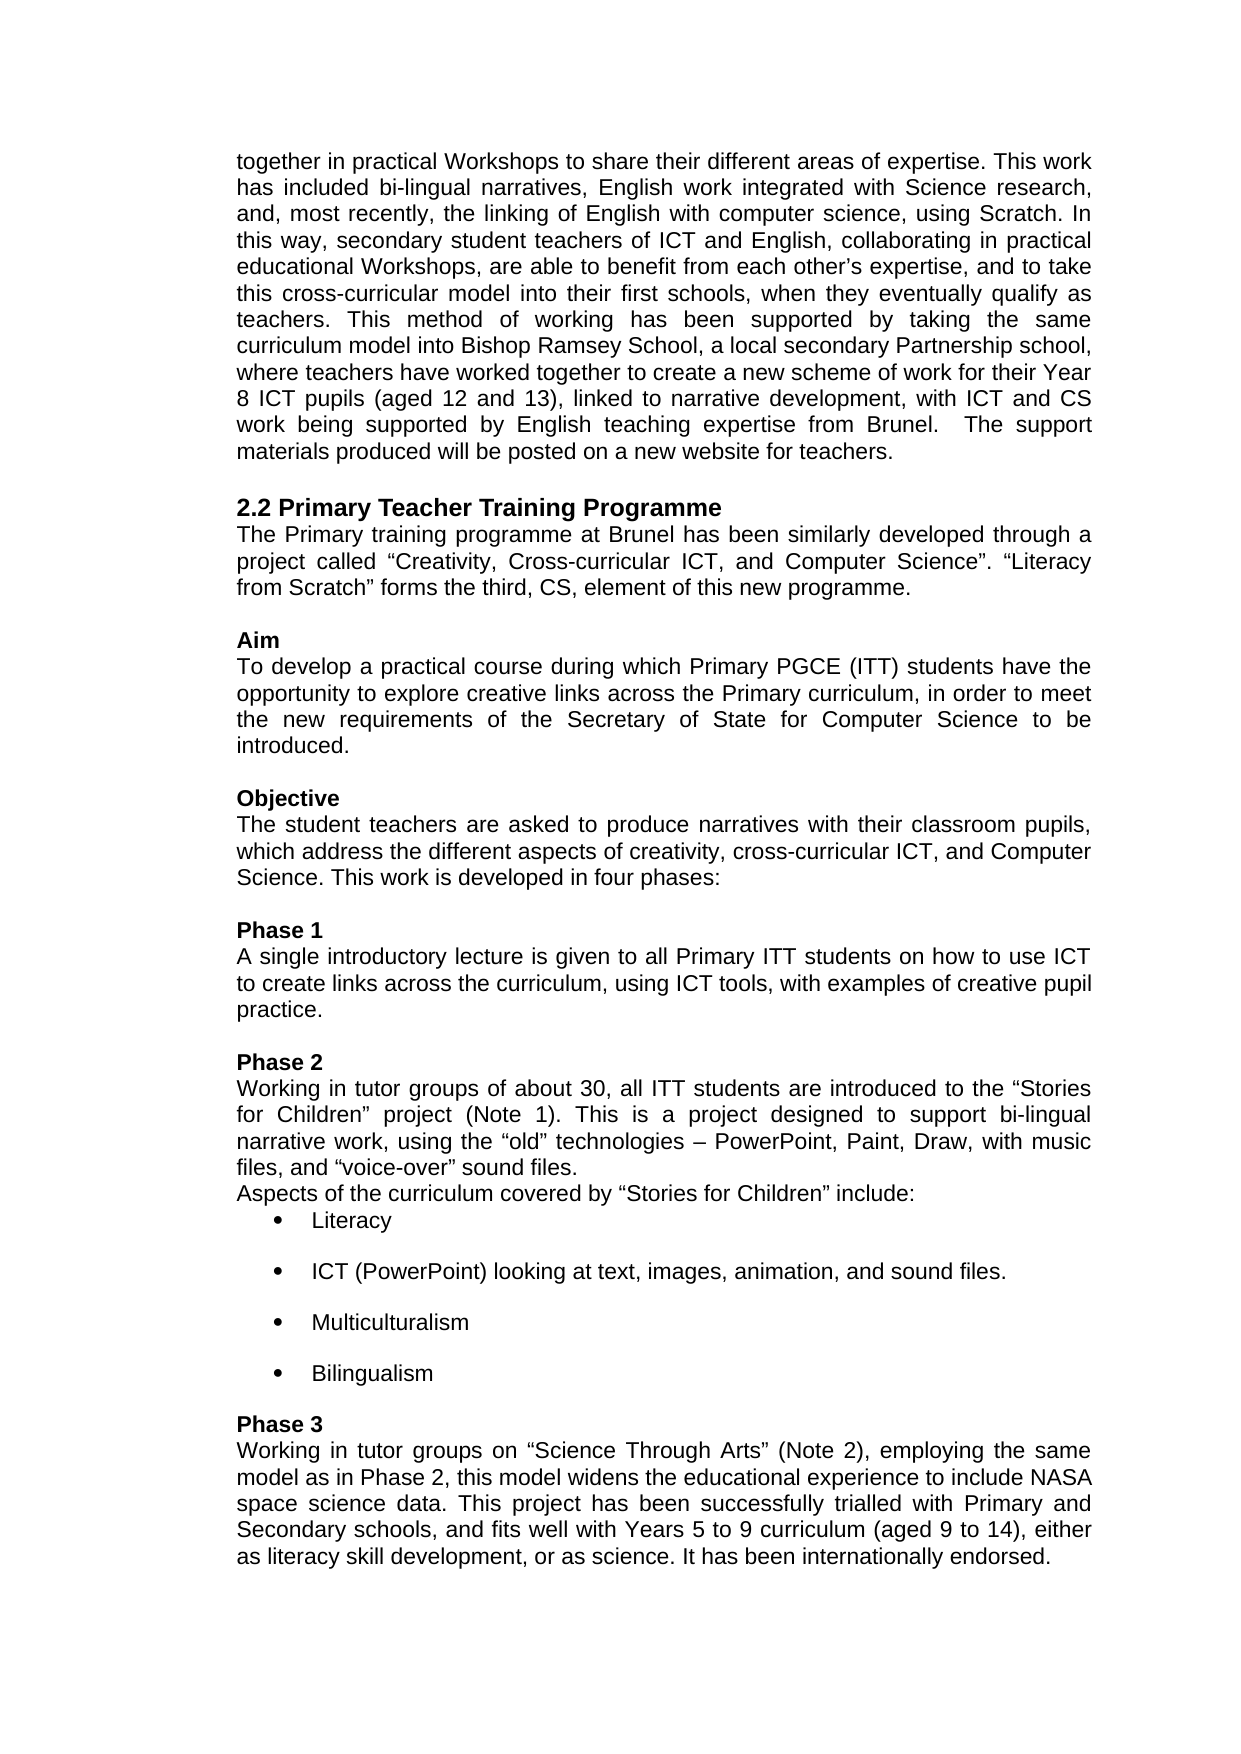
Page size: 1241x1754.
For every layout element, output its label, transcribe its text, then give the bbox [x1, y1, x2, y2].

list Bilingualism [274, 1360, 1092, 1386]
text Aim [236, 627, 1092, 653]
list Literacy [274, 1207, 1092, 1233]
text Working in tutor groups on “Science Through Arts” (Note 2), employing the same model as in Phase 2, this model widens the educational experience to include NASA space science data. This project has been successfully trialled with Primary and Secondary schools, and fits well with Years 5 to 9 curriculum (aged 9 to 14), either as literacy skill development, or as science. It has been internationally endorsed. [236, 1437, 1092, 1569]
text Working in tutor groups of about 30, all ITT students are introduced to the “Stories for Children” project (Note 1). This is a project designed to support bi-lingual narrative work, using the “old” technologies – PowerPoint, Paint, Draw, with music files, and “voice-over” sound files. [236, 1075, 1092, 1180]
text Phase 3 [236, 1411, 1092, 1437]
text Objective [236, 785, 1092, 811]
text The Primary training programme at Brunel has been similarly developed through a project called “Creativity, Cross-curricular ICT, and Computer Science”. “Literacy from Scratch” forms the third, CS, element of this new programme. [236, 521, 1092, 601]
subtitle 2.2 Primary Teacher Training Programme [236, 493, 1092, 521]
text To develop a practical course during which Primary PGCE (ITT) students have the opportunity to explore creative links across the Primary curriculum, in order to meet the new requirements of the Secretary of State for Computer Science to be introduced. [236, 653, 1092, 759]
text Phase 1 [236, 917, 1092, 943]
list Multiculturalism [274, 1309, 1092, 1335]
text Aspects of the curriculum covered by “Stories for Children” include: [236, 1180, 1092, 1207]
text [236, 148, 1092, 464]
text A single introductory lecture is given to all Primary ITT students on how to use ICT to create links across the curriculum, using ICT tools, with examples of creative pupil practice. [236, 943, 1092, 1022]
list ICT (PowerPoint) looking at text, images, animation, and sound files. [274, 1258, 1092, 1284]
text The student teachers are asked to produce narratives with their classroom pupils, which address the different aspects of creativity, cross-curricular ICT, and Computer Science. This work is developed in four phases: [236, 811, 1092, 890]
text Phase 2 [236, 1048, 1092, 1075]
